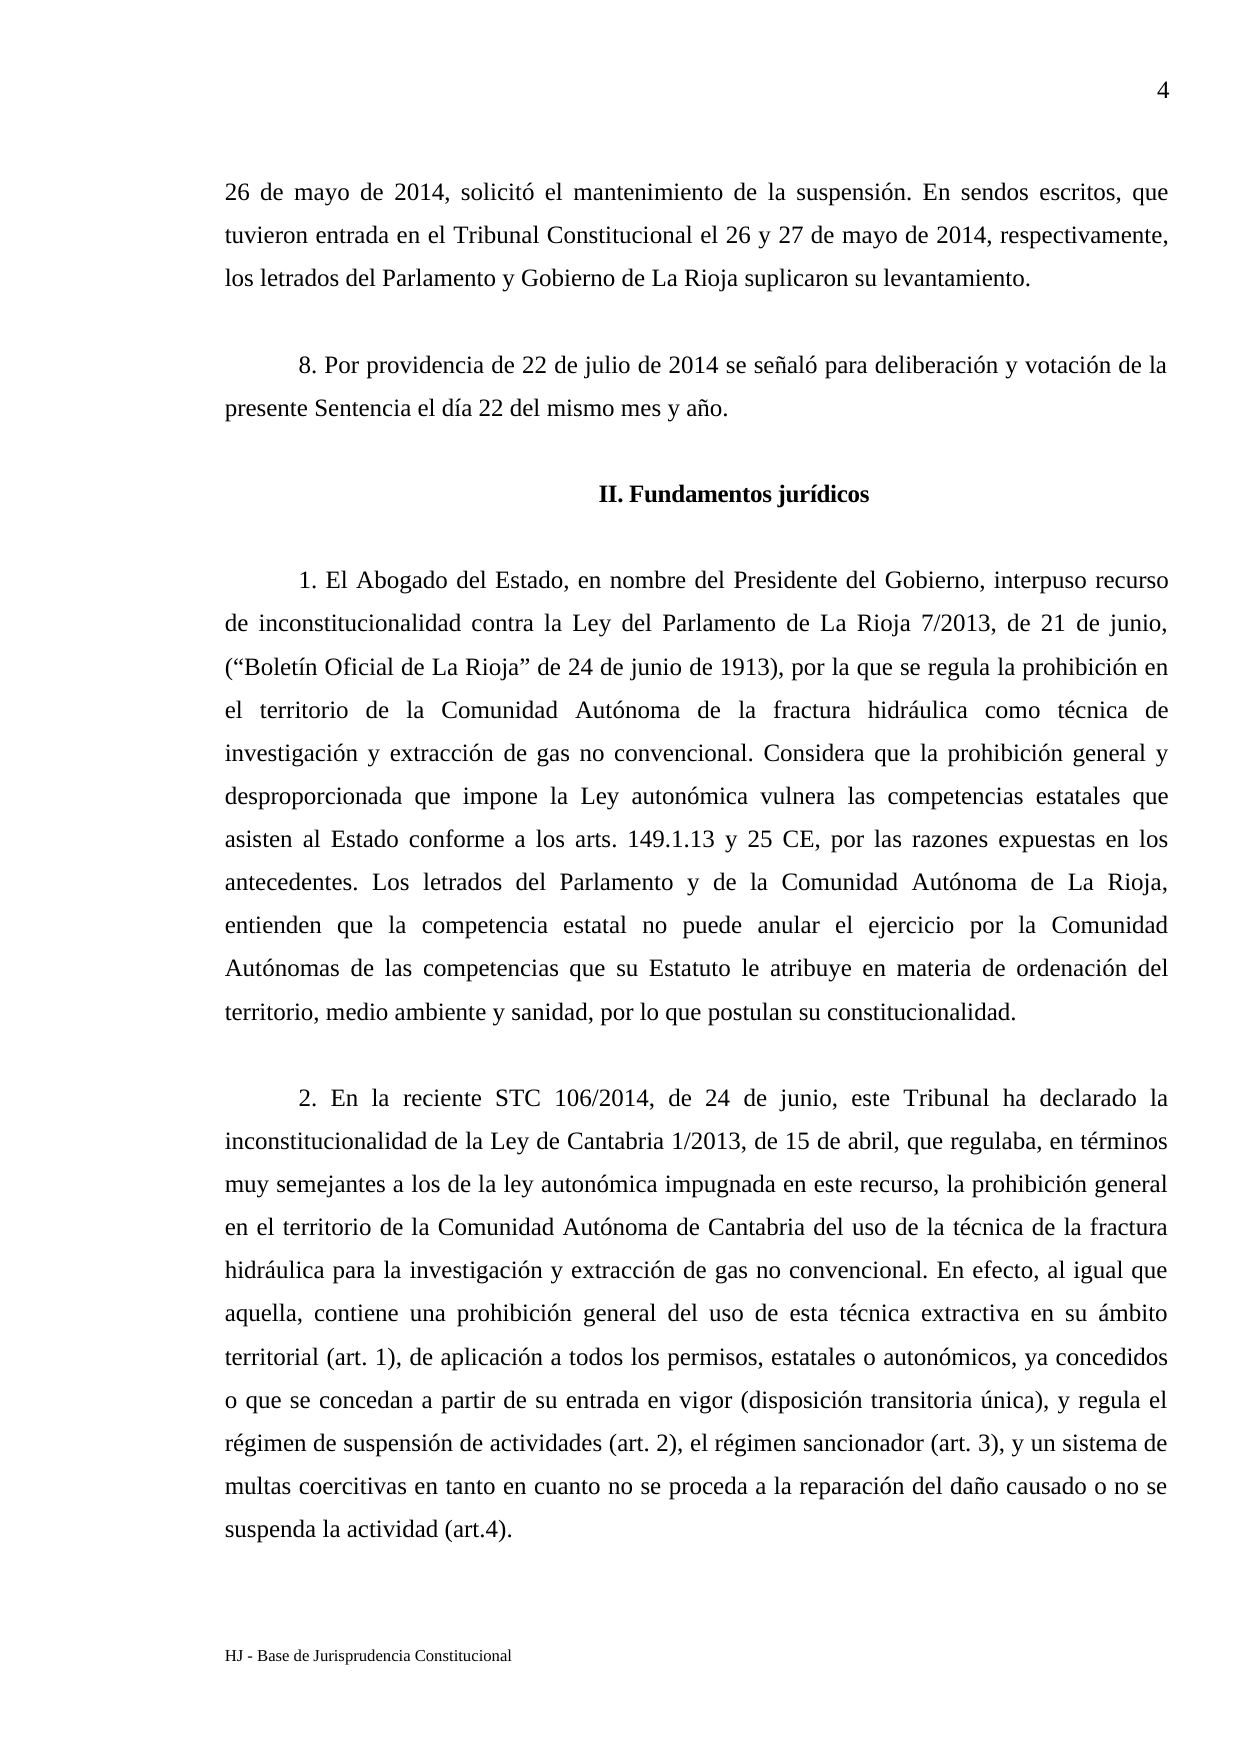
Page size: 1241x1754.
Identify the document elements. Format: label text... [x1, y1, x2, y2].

text 2. En la reciente STC 106/2014, de 24 de junio, este Tribunal ha declarado la inconstitucionalidad de la Ley de Cantabria 1/2013, de 15 de abril, que regulaba, en términos muy semejantes a los de la ley autonómica impugnada en este recurso, la prohibición general en el territorio de la Comunidad Autónoma de Cantabria del uso de la técnica de la fractura hidráulica para la investigación y extracción de gas no convencional. En efecto, al igual que aquella, contiene una prohibición general del uso de esta técnica extractiva en su ámbito territorial (art. 1), de aplicación a todos los permisos, estatales o autonómicos, ya concedidos o que se concedan a partir de su entrada en vigor (disposición transitoria única), y regula el régimen de suspensión de actividades (art. 2), el régimen sancionador (art. 3), y un sistema de multas coercitivas en tanto en cuanto no se proceda a la reparación del daño causado o no se suspenda la actividad (art.4). [224, 1083, 1169, 1543]
text 1. El Abogado del Estado, en nombre del Presidente del Gobierno, interpuso recurso de inconstitucionalidad contra la Ley del Parlamento de La Rioja 7/2013, de 21 de junio, (“Boletín Oficial de La Rioja” de 24 de junio de 1913), por la que se regula la prohibición en el territorio de la Comunidad Autónoma de la fractura hidráulica como técnica de investigación y extracción de gas no convencional. Considera que la prohibición general y desproporcionada que impone la Ley autonómica vulnera las competencias estatales que asisten al Estado conforme a los arts. 149.1.13 y 25 CE, por las razones expuestas en los antecedentes. Los letrados del Parlamento y de la Comunidad Autónoma de La Rioja, entienden que la competencia estatal no puede anular el ejercicio por la Comunidad Autónomas de las competencias que su Estatuto le atribuye en materia de ordenación del territorio, medio ambiente y sanidad, por lo que postulan su constitucionalidad. [224, 565, 1169, 1025]
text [224, 177, 1169, 292]
subtitle II. Fundamentos jurídicos [224, 479, 1169, 508]
text 8. Por providencia de 22 de julio de 2014 se señaló para deliberación y votación de la presente Sentencia el día 22 del mismo mes y año. [224, 350, 1169, 422]
